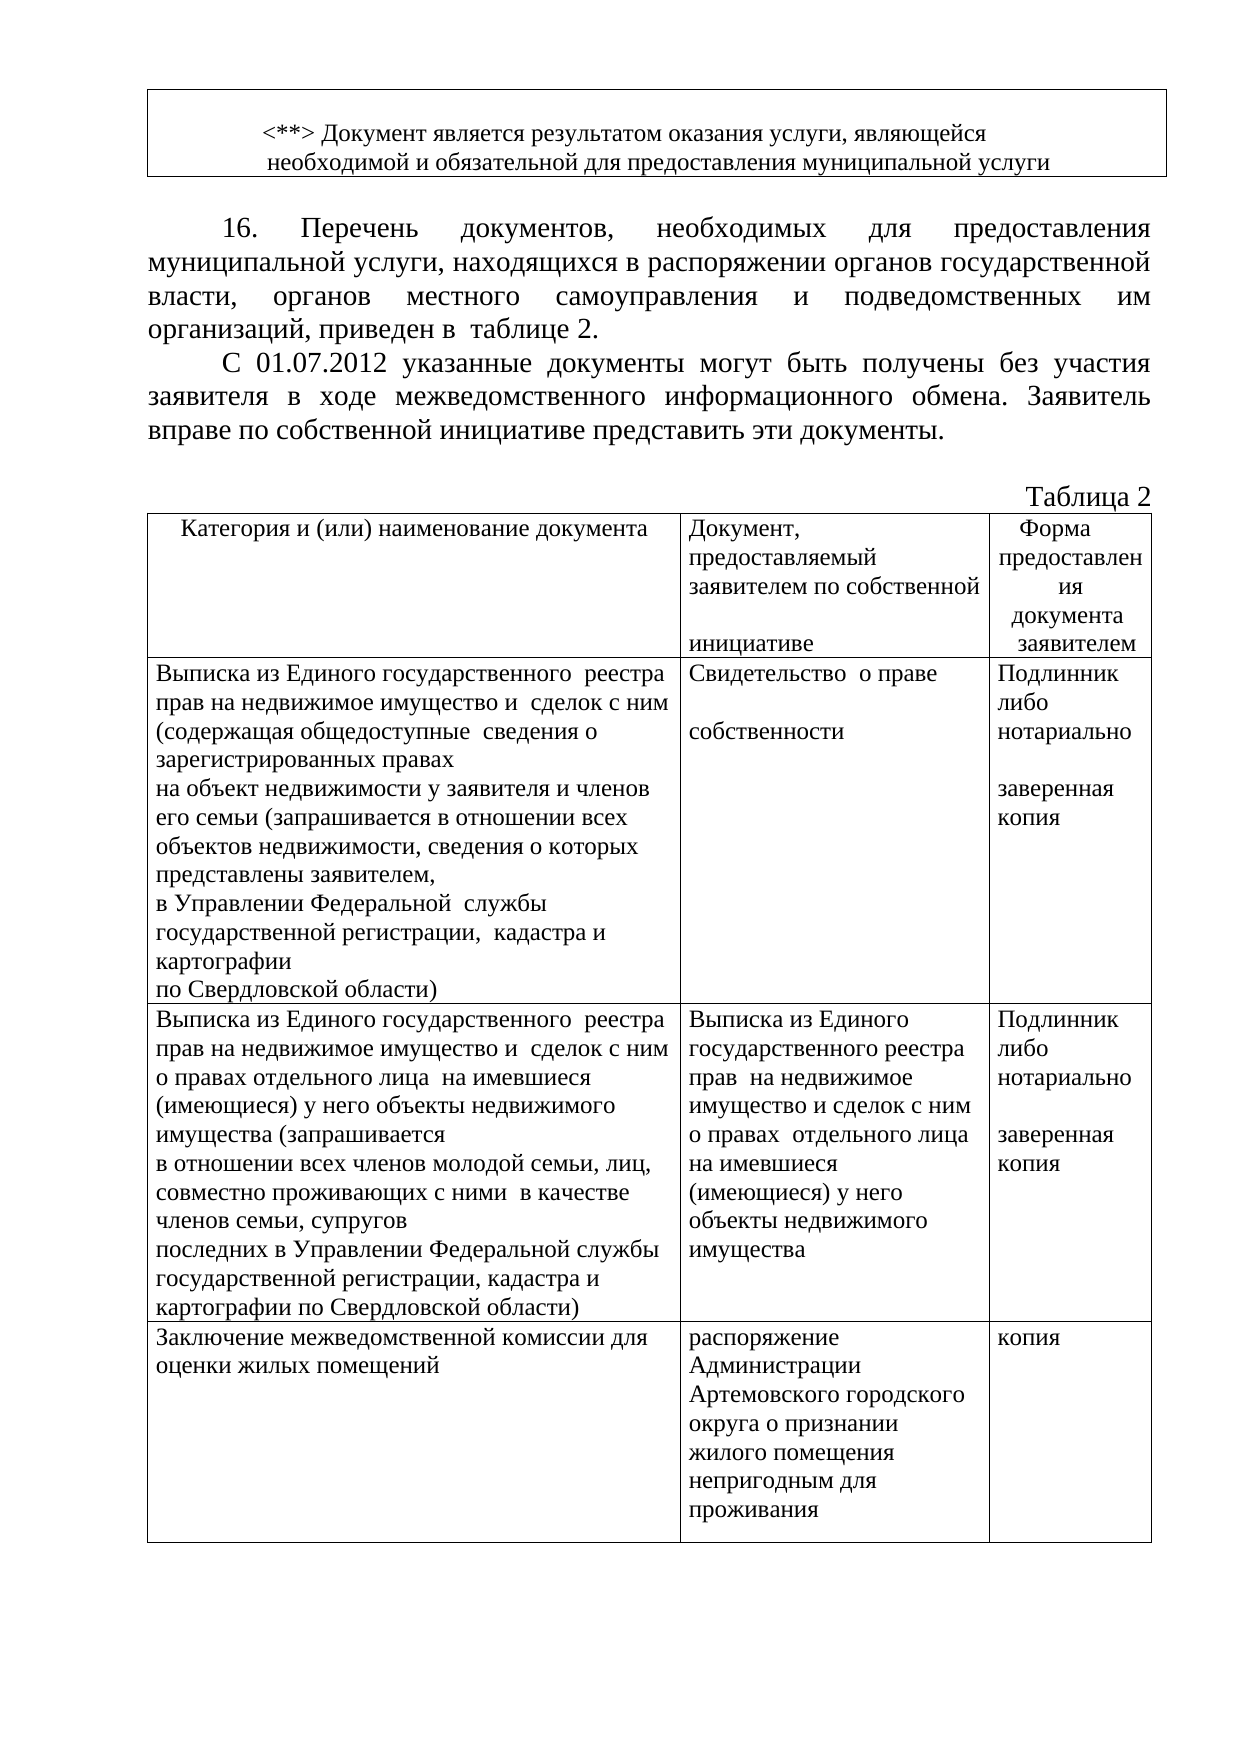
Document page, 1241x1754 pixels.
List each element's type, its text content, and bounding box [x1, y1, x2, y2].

table_cell Выписка из Единого государственного реестра прав на недвижимое имущество и сделок с ним (содержащая общедоступные сведения о зарегистрированных правах на объект недвижимости у заявителя и членов его семьи (запрашивается в отношении всех объектов недвижимости, сведения о которых представлены заявителем, в Управлении Федеральной службы государственной регистрации, кадастра и картографии по Свердловской области) [148, 658, 680, 1003]
text Таблица 2 [148, 479, 1152, 512]
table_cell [148, 90, 1166, 176]
table_cell копия [990, 1322, 1151, 1542]
table_cell Выписка из Единого государственного реестра прав на недвижимое имущество и сделок с ним о правах отдельного лица на имевшиеся (имеющиеся) у него объекты недвижимого имущества (запрашивается в отношении всех членов молодой семьи, лиц, совместно проживающих с ними в качестве членов семьи, супругов последних в Управлении Федеральной службы государственной регистрации, кадастра и картографии по Свердловской области) [148, 1004, 680, 1321]
table_header Категория и (или) наименование документа [148, 514, 680, 657]
text С 01.07.2012 указанные документы могут быть получены без участия заявителя в ходе межведомственного информационного обмена. Заявитель вправе по собственной инициативе представить эти документы. [148, 345, 1152, 445]
table_cell Выписка из Единого государственного реестра прав на недвижимое имущество и сделок с ним о правах отдельного лица на имевшиеся (имеющиеся) у него объекты недвижимого имущества [681, 1004, 989, 1321]
table_header Форма предоставления документа заявителем [990, 514, 1151, 657]
table_cell распоряжение Администрации Артемовского городского округа о признании жилого помещения непригодным для проживания [681, 1322, 989, 1542]
text 16. Перечень документов, необходимых для предоставления муниципальной услуги, находящихся в распоряжении органов государственной власти, органов местного самоуправления и подведомственных им организаций, приведен в таблице 2. [148, 211, 1152, 345]
table_cell Свидетельство о праве собственности [681, 658, 989, 1003]
table_cell Заключение межведомственной комиссии для оценки жилых помещений [148, 1322, 680, 1542]
table_cell Подлинник либо нотариально заверенная копия [990, 1004, 1151, 1321]
table_cell Подлинник либо нотариально заверенная копия [990, 658, 1151, 1003]
table_header Документ, предоставляемый заявителем по собственной инициативе [681, 514, 989, 657]
